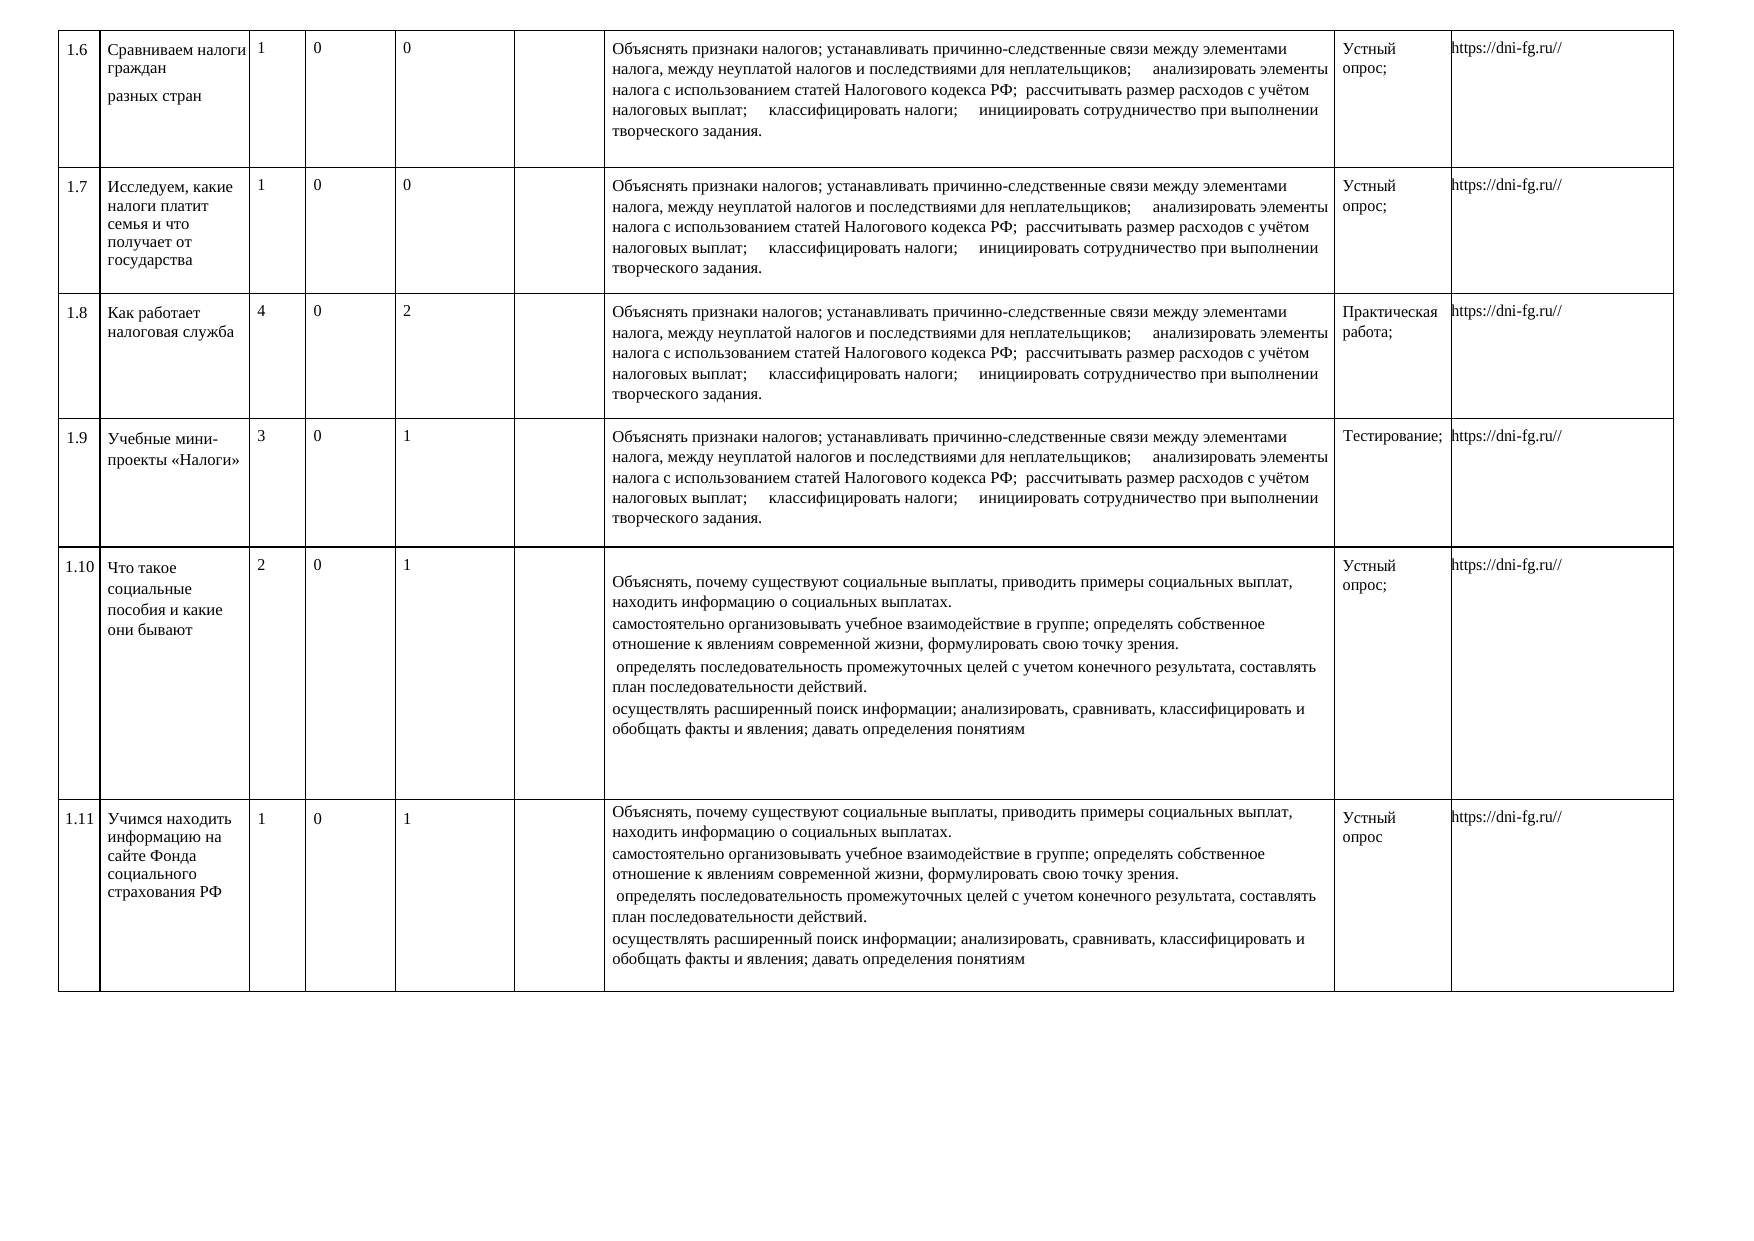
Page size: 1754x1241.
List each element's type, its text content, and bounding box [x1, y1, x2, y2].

table_cell Тестирование; [1335, 419, 1451, 546]
table_cell https://dni-fg.ru// [1452, 294, 1673, 417]
table_cell 0 [306, 800, 395, 991]
table_cell 2 [250, 548, 305, 798]
table_cell Устный опрос; [1335, 168, 1451, 293]
table_cell Устный опрос; [1335, 548, 1451, 798]
table_cell https://dni-fg.ru// [1452, 168, 1673, 293]
table_cell 2 [396, 294, 514, 417]
table_cell 1.9 [59, 419, 99, 546]
table_cell 1 [250, 31, 305, 167]
table_cell Практическая работа; [1335, 294, 1451, 417]
table_cell Как работает налоговая служба [101, 294, 249, 417]
table_cell [515, 294, 604, 417]
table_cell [605, 800, 1334, 991]
table_cell 0 [396, 31, 514, 167]
table_cell https://dni-fg.ru// [1452, 800, 1673, 991]
table_cell 0 [306, 548, 395, 798]
table_cell 0 [306, 294, 395, 417]
table_cell 1.10 [59, 548, 99, 798]
table_cell Учимся находить информацию на сайте Фонда социального страхования РФ [101, 800, 249, 991]
table_cell 1.8 [59, 294, 99, 417]
table_cell Устный опрос; [1335, 31, 1451, 167]
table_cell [605, 31, 1334, 167]
table_cell https://dni-fg.ru// [1452, 31, 1673, 167]
table_cell 1.6 [59, 31, 99, 167]
table_cell [515, 168, 604, 293]
table_cell Учебные мини-проекты «Налоги» [101, 419, 249, 546]
table_cell [515, 419, 604, 546]
table_cell [515, 31, 604, 167]
table_cell 1 [396, 548, 514, 798]
table_cell 1.7 [59, 168, 99, 293]
table_cell Что такое социальные пособия и какие они бывают [101, 548, 249, 798]
table_cell [515, 548, 604, 798]
table_cell Исследуем, какие налоги платит семья и что получает от государства [101, 168, 249, 293]
table_cell https://dni-fg.ru// [1452, 548, 1673, 798]
table_cell Сравниваем налоги граждан разных стран [101, 31, 249, 167]
table_cell 3 [250, 419, 305, 546]
table_cell 0 [306, 419, 395, 546]
table_cell [515, 800, 604, 991]
table_cell 1 [250, 168, 305, 293]
table_cell 4 [250, 294, 305, 417]
table_cell https://dni-fg.ru// [1452, 419, 1673, 546]
table_cell 1 [396, 419, 514, 546]
table_cell Устный опрос [1335, 800, 1451, 991]
table_cell 1 [396, 800, 514, 991]
table_cell 0 [306, 31, 395, 167]
table_cell 0 [306, 168, 395, 293]
table_cell 1.11 [59, 800, 99, 991]
table_cell 1 [250, 800, 305, 991]
table_cell 0 [396, 168, 514, 293]
